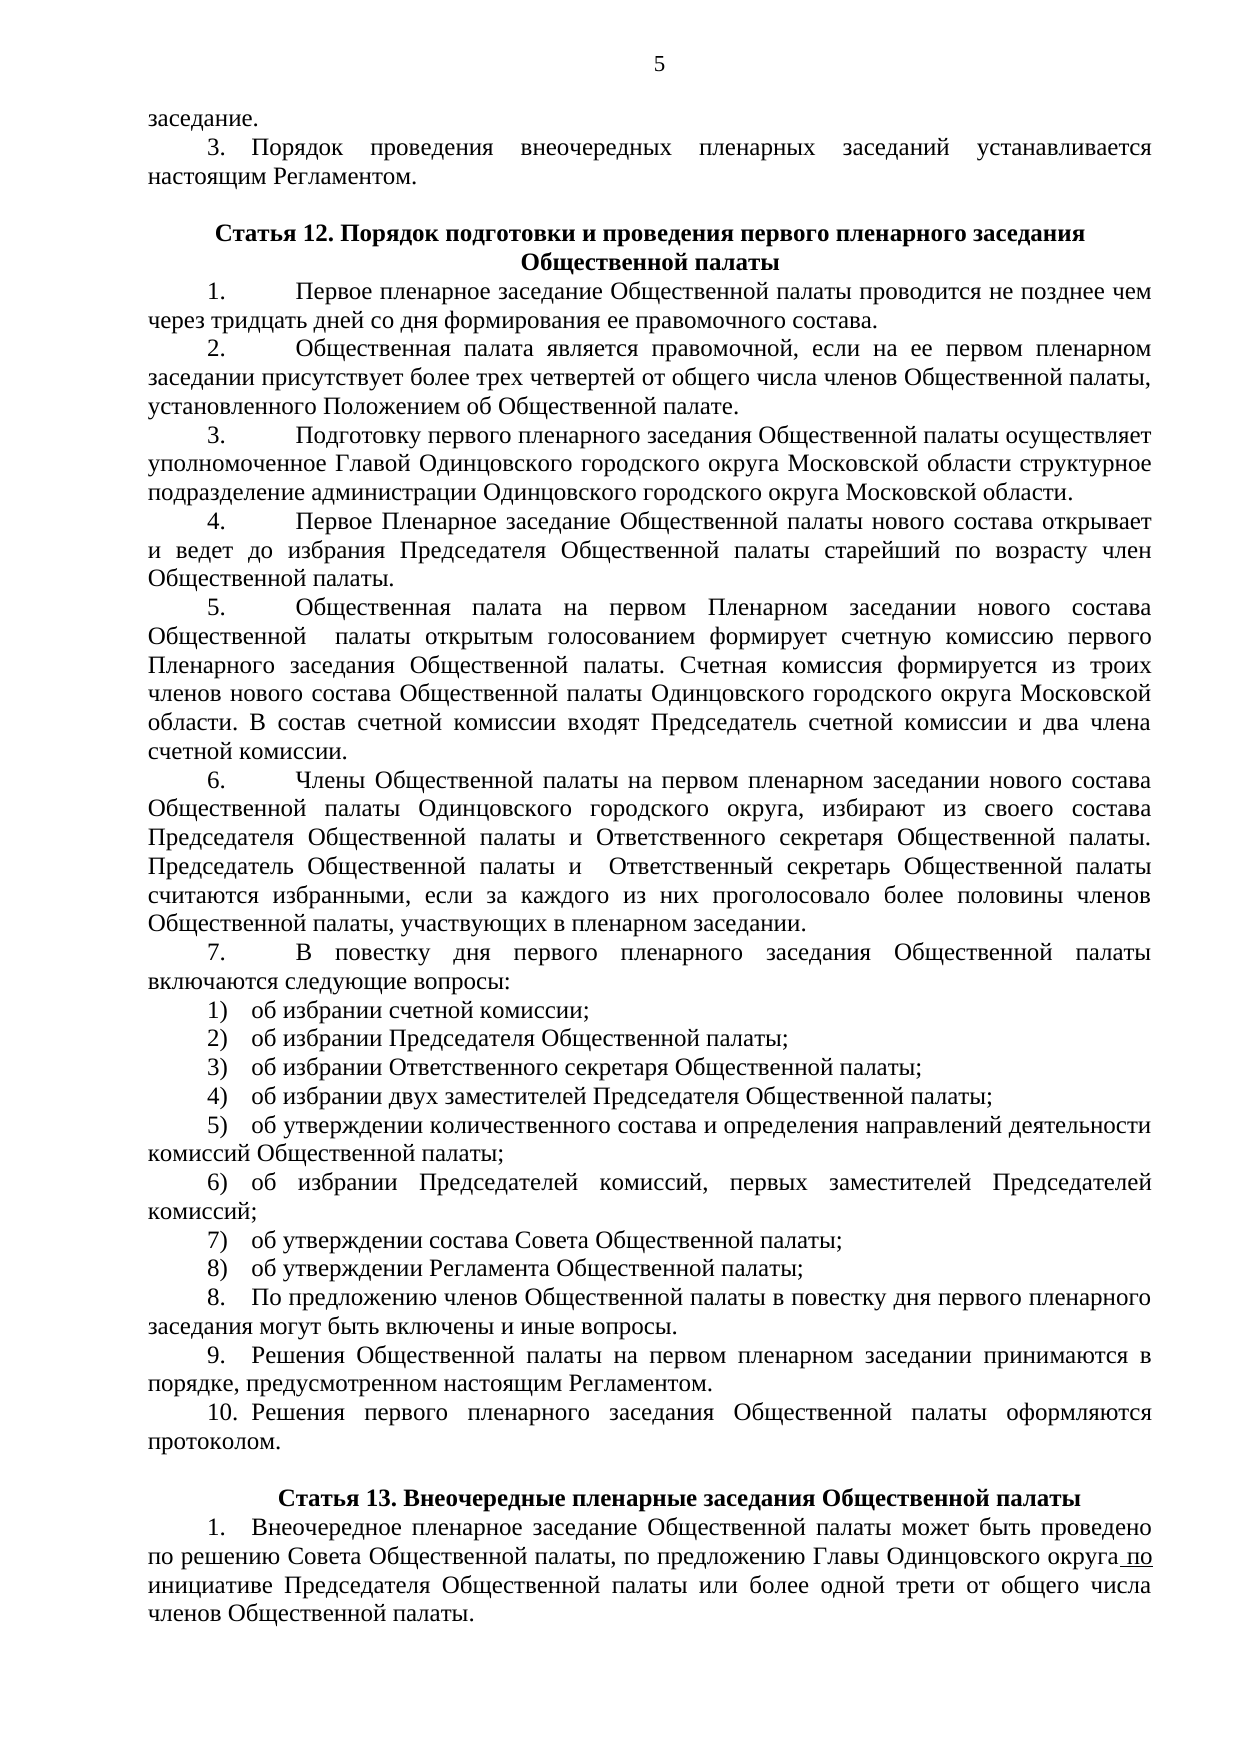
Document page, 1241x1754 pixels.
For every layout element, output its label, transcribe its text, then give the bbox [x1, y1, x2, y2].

subtitle Статья 12. Порядок подготовки и проведения первого пленарного заседания Общественной палаты [148, 218, 1152, 276]
list Подготовку первого пленарного заседания Общественной палаты осуществляет уполномоченное Главой Одинцовского городского округа Московской области структурное подразделение администрации Одинцовского городского округа Московской области. [148, 420, 1152, 506]
list об избрании двух заместителей Председателя Общественной палаты; [148, 1081, 1152, 1110]
list Члены Общественной палаты на первом пленарном заседании нового состава Общественной палаты Одинцовского городского округа, избирают из своего состава Председателя Общественной палаты и Ответственного секретаря Общественной палаты. Председатель Общественной палаты и Ответственный секретарь Общественной палаты считаются избранными, если за каждого из них проголосовало более половины членов Общественной палаты, участвующих в пленарном заседании. [148, 765, 1152, 937]
list об избрании Председателя Общественной палаты; [148, 1023, 1152, 1052]
list об избрании Ответственного секретаря Общественной палаты; [148, 1052, 1152, 1081]
list Первое Пленарное заседание Общественной палаты нового состава открывает и ведет до избрания Председателя Общественной палаты старейший по возрасту член Общественной палаты. [148, 506, 1152, 592]
list об избрании Председателей комиссий, первых заместителей Председателей комиссий; [148, 1167, 1152, 1225]
list об утверждении количественного состава и определения направлений деятельности комиссий Общественной палаты; [148, 1110, 1152, 1167]
list По предложению членов Общественной палаты в повестку дня первого пленарного заседания могут быть включены и иные вопросы. [148, 1282, 1152, 1340]
list об утверждении состава Совета Общественной палаты; [148, 1225, 1152, 1253]
list Решения первого пленарного заседания Общественной палаты оформляются протоколом. [148, 1397, 1152, 1455]
list Первое пленарное заседание Общественной палаты проводится не позднее чем через тридцать дней со дня формирования ее правомочного состава. [148, 276, 1152, 333]
list В повестку дня первого пленарного заседания Общественной палаты включаются следующие вопросы: [148, 937, 1152, 995]
list Порядок проведения внеочередных пленарных заседаний устанавливается настоящим Регламентом. [148, 132, 1152, 190]
list Общественная палата на первом Пленарном заседании нового состава Общественной палаты открытым голосованием формирует счетную комиссию первого Пленарного заседания Общественной палаты. Счетная комиссия формируется из троих членов нового состава Общественной палаты Одинцовского городского округа Московской области. В состав счетной комиссии входят Председатель счетной комиссии и два члена счетной комиссии. [148, 592, 1152, 765]
list Общественная палата является правомочной, если на ее первом пленарном заседании присутствует более трех четвертей от общего числа членов Общественной палаты, установленного Положением об Общественной палате. [148, 333, 1152, 420]
list Решения Общественной палаты на первом пленарном заседании принимаются в порядке, предусмотренном настоящим Регламентом. [148, 1340, 1152, 1397]
subtitle Статья 13. Внеочередные пленарные заседания Общественной палаты [148, 1483, 1152, 1512]
list об избрании счетной комиссии; [148, 995, 1152, 1023]
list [148, 103, 1152, 132]
list об утверждении Регламента Общественной палаты; [148, 1253, 1152, 1282]
list Внеочередное пленарное заседание Общественной палаты может быть проведено по решению Совета Общественной палаты, по предложению Главы Одинцовского округа по инициативе Председателя Общественной палаты или более одной трети от общего числа членов Общественной палаты. [148, 1512, 1152, 1627]
